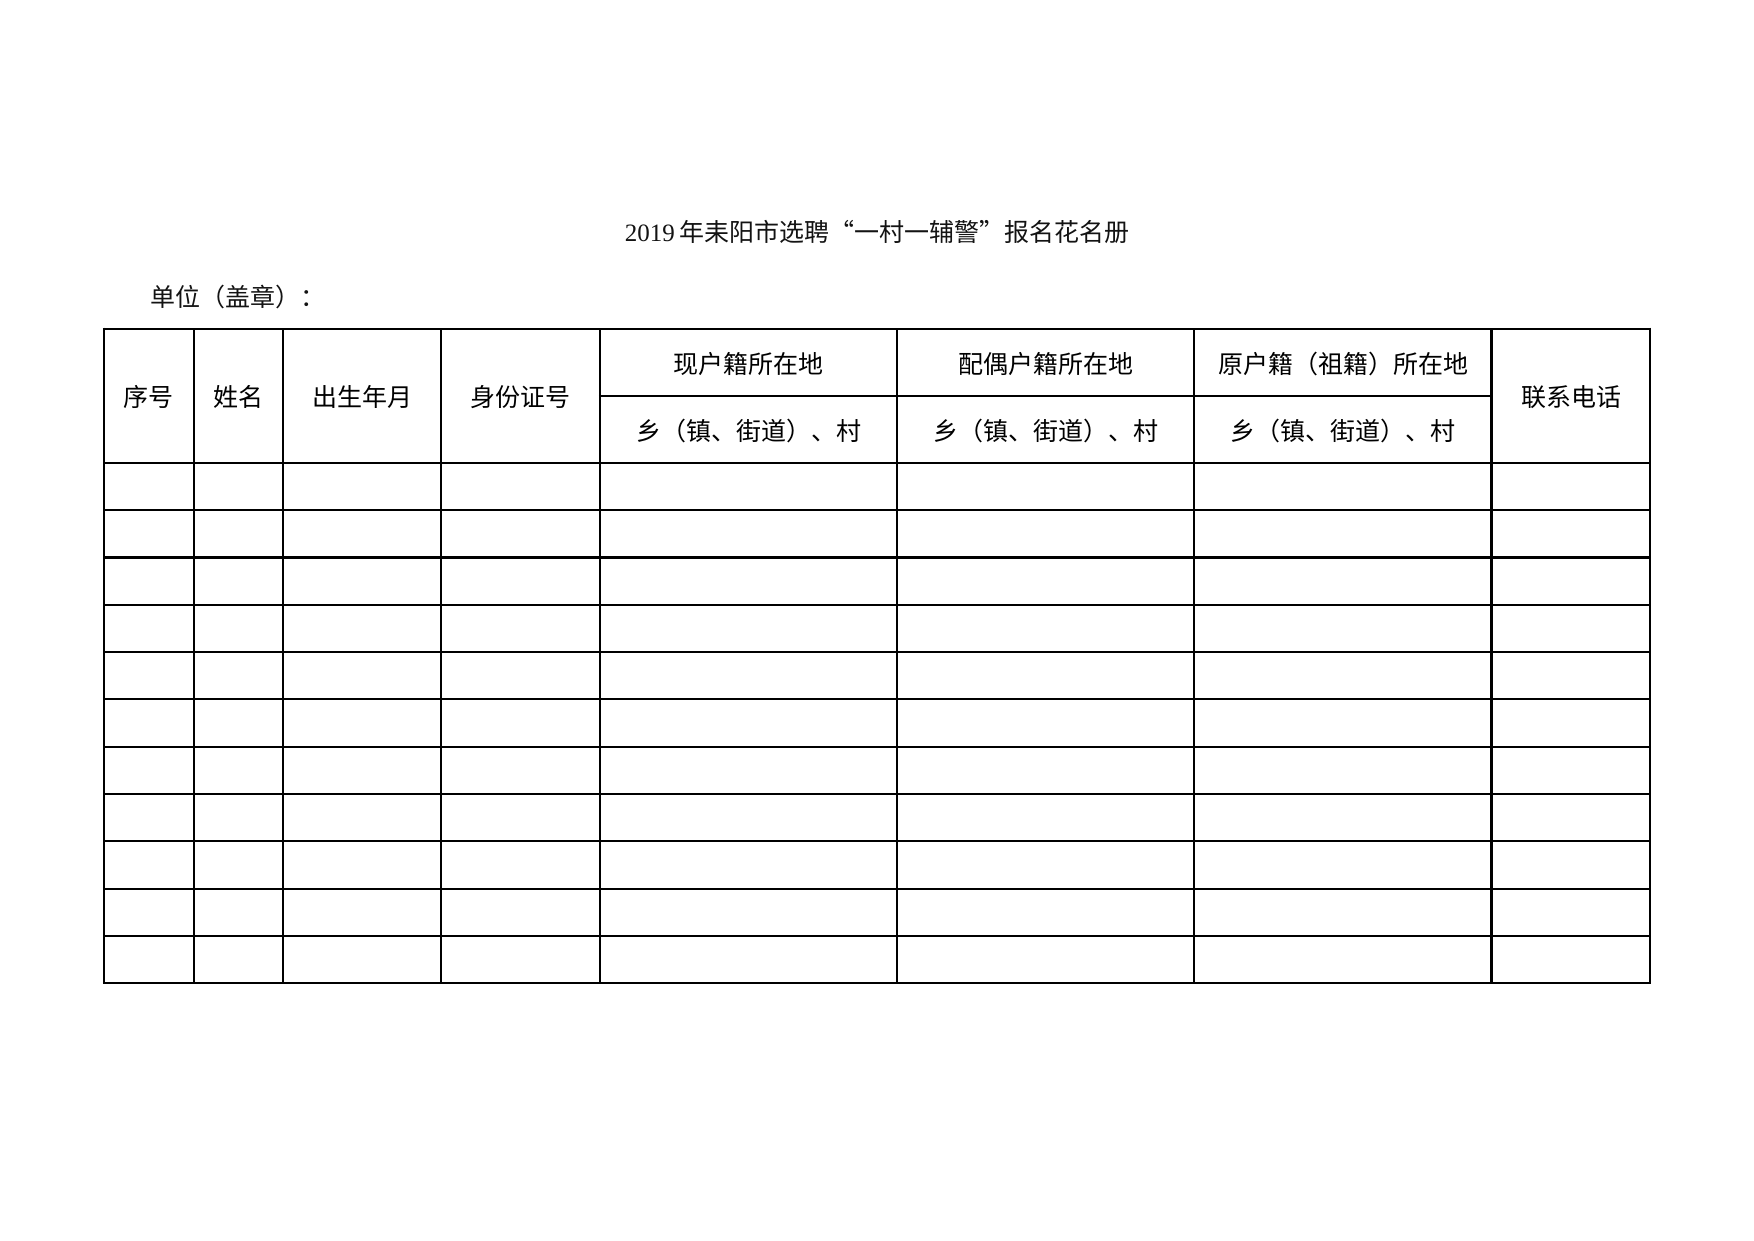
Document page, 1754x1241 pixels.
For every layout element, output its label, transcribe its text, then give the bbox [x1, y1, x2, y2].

table_cell [1493, 748, 1649, 793]
table_cell 乡（镇、街道）、村 [898, 397, 1193, 462]
table_cell [898, 795, 1193, 840]
table_cell [105, 606, 193, 651]
table_cell [442, 653, 599, 698]
table_cell [1195, 511, 1490, 556]
table_cell [601, 842, 896, 887]
table_cell [284, 937, 440, 982]
table_cell [898, 606, 1193, 651]
table_cell [601, 653, 896, 698]
table_cell [442, 559, 599, 604]
table_cell [1493, 653, 1649, 698]
table_header 联系电话 [1493, 330, 1649, 462]
table_cell [105, 842, 193, 887]
table_cell [105, 464, 193, 509]
table_cell [105, 937, 193, 982]
table_cell [898, 559, 1193, 604]
table_cell [1195, 748, 1490, 793]
table_cell [105, 890, 193, 935]
table_cell [284, 464, 440, 509]
table_cell [195, 748, 282, 793]
table_cell [105, 748, 193, 793]
table_cell [601, 937, 896, 982]
table_cell [284, 795, 440, 840]
text 2019年耒阳市选聘“一村一辅警”报名花名册 [150, 198, 1604, 263]
table_header 现户籍所在地 [601, 330, 896, 395]
table_cell [284, 748, 440, 793]
table_cell [601, 606, 896, 651]
table_cell [1493, 559, 1649, 604]
table_cell [1493, 606, 1649, 651]
table_cell [601, 464, 896, 509]
table_cell [442, 700, 599, 746]
table_cell 乡（镇、街道）、村 [1195, 397, 1490, 462]
table_cell [442, 937, 599, 982]
table_cell [601, 795, 896, 840]
table_cell [195, 653, 282, 698]
table_cell [195, 700, 282, 746]
table_cell [601, 559, 896, 604]
table_cell [442, 890, 599, 935]
table_cell [105, 795, 193, 840]
table_cell [1195, 937, 1490, 982]
table_cell [898, 700, 1193, 746]
table_header 出生年月 [284, 330, 440, 462]
table_cell [284, 842, 440, 887]
table_cell [195, 937, 282, 982]
table_cell [1493, 700, 1649, 746]
table_cell [898, 511, 1193, 556]
table_cell [442, 511, 599, 556]
table_cell [601, 748, 896, 793]
table_cell [1493, 937, 1649, 982]
table_cell [284, 653, 440, 698]
table_cell [601, 511, 896, 556]
table_cell [195, 606, 282, 651]
table_cell [898, 937, 1193, 982]
table_cell [1195, 700, 1490, 746]
table_header 原户籍（祖籍）所在地 [1195, 330, 1490, 395]
table_cell [195, 842, 282, 887]
table_cell [105, 559, 193, 604]
table_cell [1195, 464, 1490, 509]
table_cell [442, 464, 599, 509]
table_cell [195, 795, 282, 840]
table_cell [442, 748, 599, 793]
table_header 序号 [105, 330, 193, 462]
table_cell [105, 700, 193, 746]
table_cell [1195, 559, 1490, 604]
table_cell [195, 559, 282, 604]
table_cell [195, 511, 282, 556]
table_cell [601, 890, 896, 935]
table_cell [898, 842, 1193, 887]
table_cell [195, 464, 282, 509]
table_cell [898, 653, 1193, 698]
table_cell [105, 653, 193, 698]
table_cell [195, 890, 282, 935]
table_header 姓名 [195, 330, 282, 462]
table_header 配偶户籍所在地 [898, 330, 1193, 395]
table_cell [898, 890, 1193, 935]
table_cell [1195, 606, 1490, 651]
table_cell [1493, 795, 1649, 840]
table_cell [898, 464, 1193, 509]
table_cell 乡（镇、街道）、村 [601, 397, 896, 462]
table_cell [284, 511, 440, 556]
table_cell [442, 842, 599, 887]
table_cell [1195, 890, 1490, 935]
table_cell [1493, 464, 1649, 509]
table_cell [1493, 890, 1649, 935]
table_cell [1195, 795, 1490, 840]
table_cell [284, 700, 440, 746]
table_cell [1493, 842, 1649, 887]
table_cell [601, 700, 896, 746]
table_cell [1493, 511, 1649, 556]
table_cell [1195, 653, 1490, 698]
table_cell [898, 748, 1193, 793]
text 单位（盖章）： [150, 263, 1604, 328]
table_cell [1195, 842, 1490, 887]
table_cell [105, 511, 193, 556]
table_cell [442, 606, 599, 651]
table_cell [284, 559, 440, 604]
table_cell [284, 890, 440, 935]
table_header 身份证号 [442, 330, 599, 462]
table_cell [284, 606, 440, 651]
table_cell [442, 795, 599, 840]
